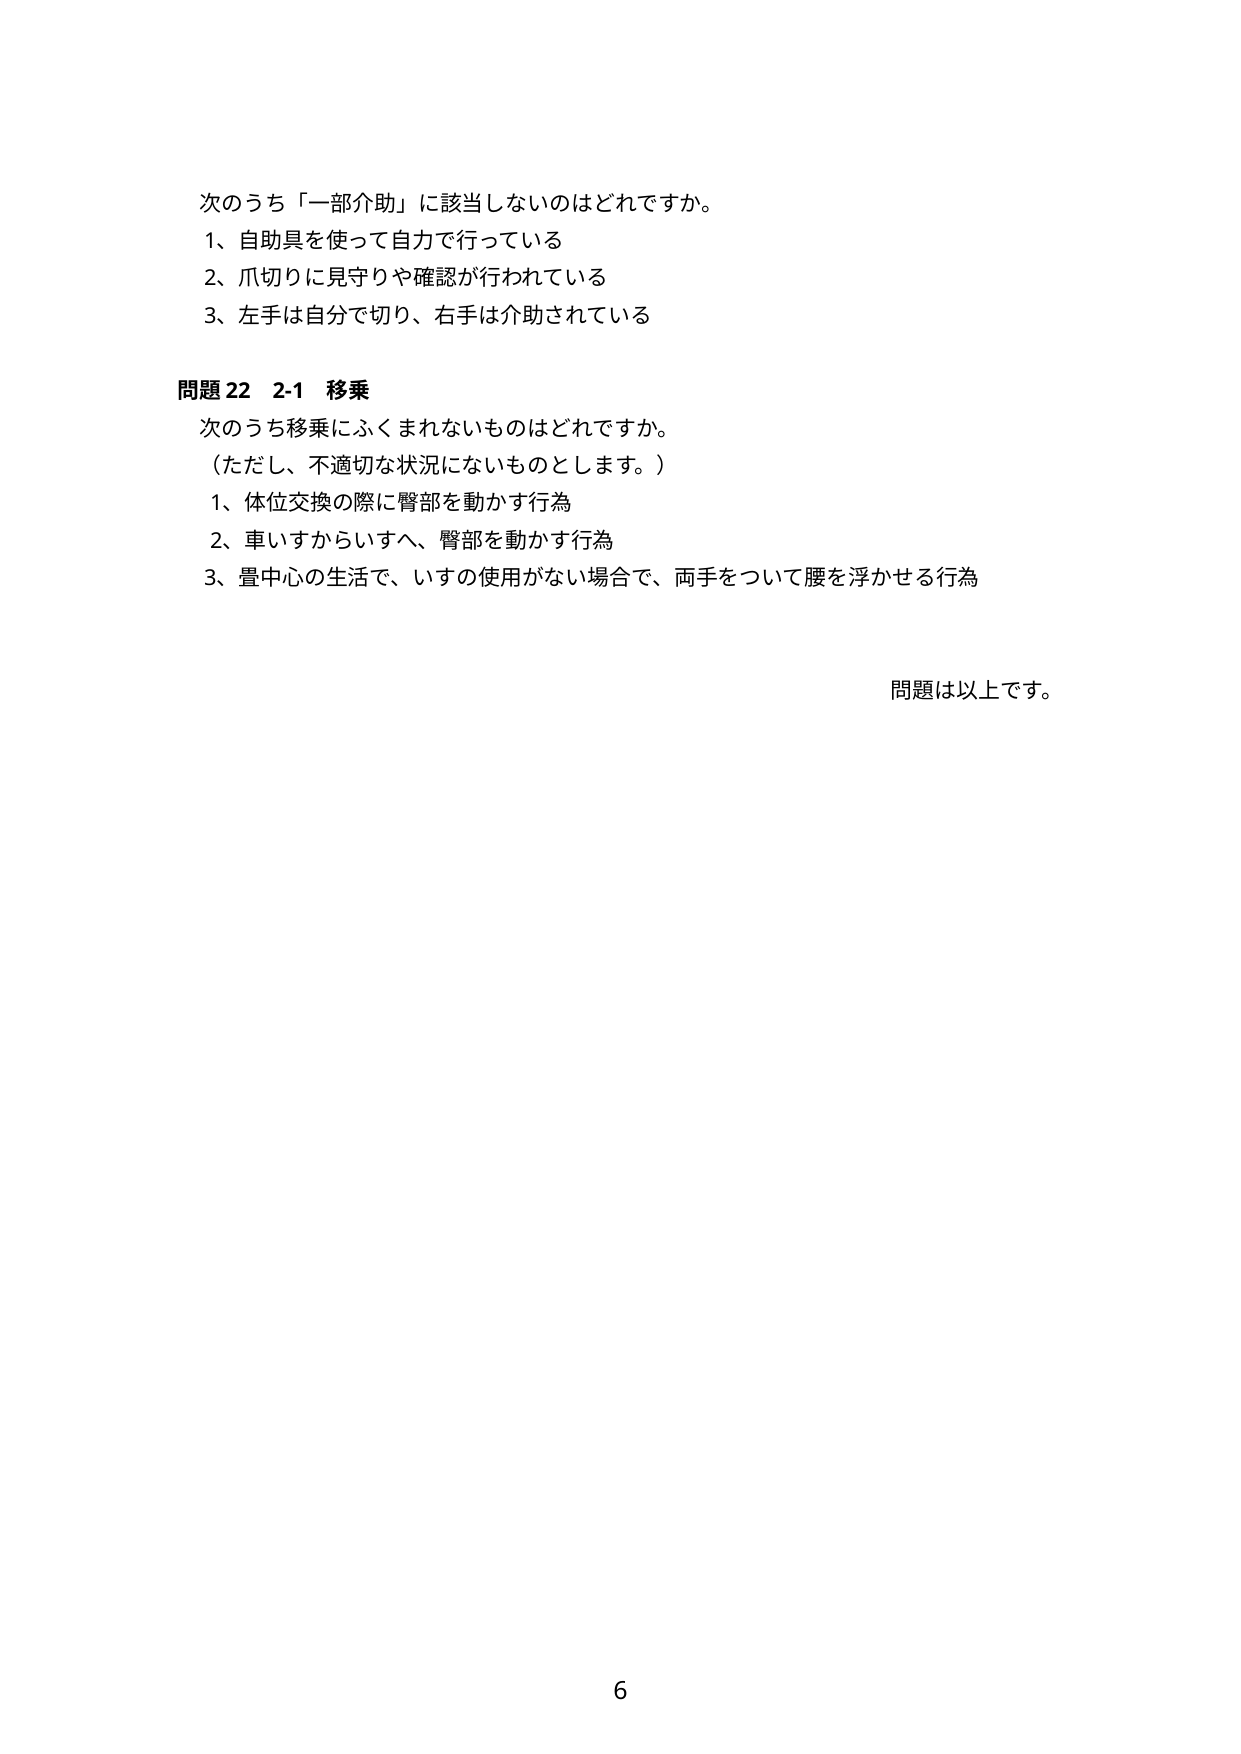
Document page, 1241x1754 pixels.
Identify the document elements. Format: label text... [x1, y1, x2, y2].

text 問題22 2-1 移乗 [177, 370, 1063, 408]
text 1、体位交換の際に臀部を動かす行為 [188, 483, 1063, 520]
text 2、爪切りに見守りや確認が行われている [177, 258, 1063, 295]
text 1、自助具を使って自力で行っている [177, 220, 1063, 258]
text （ただし、不適切な状況にないものとします。） [177, 445, 1063, 483]
text 次のうち移乗にふくまれないものはどれですか。 [177, 408, 1063, 445]
text 3、左手は自分で切り、右手は介助されている [177, 295, 1063, 333]
text 2、車いすからいすへ、臀部を動かす行為 [188, 520, 1063, 558]
text 問題は以上です。 [177, 670, 1063, 708]
text 次のうち「一部介助」に該当しないのはどれですか。 [199, 183, 1063, 220]
text 3、畳中心の生活で、いすの使用がない場合で、両手をついて腰を浮かせる行為 [177, 558, 1063, 595]
